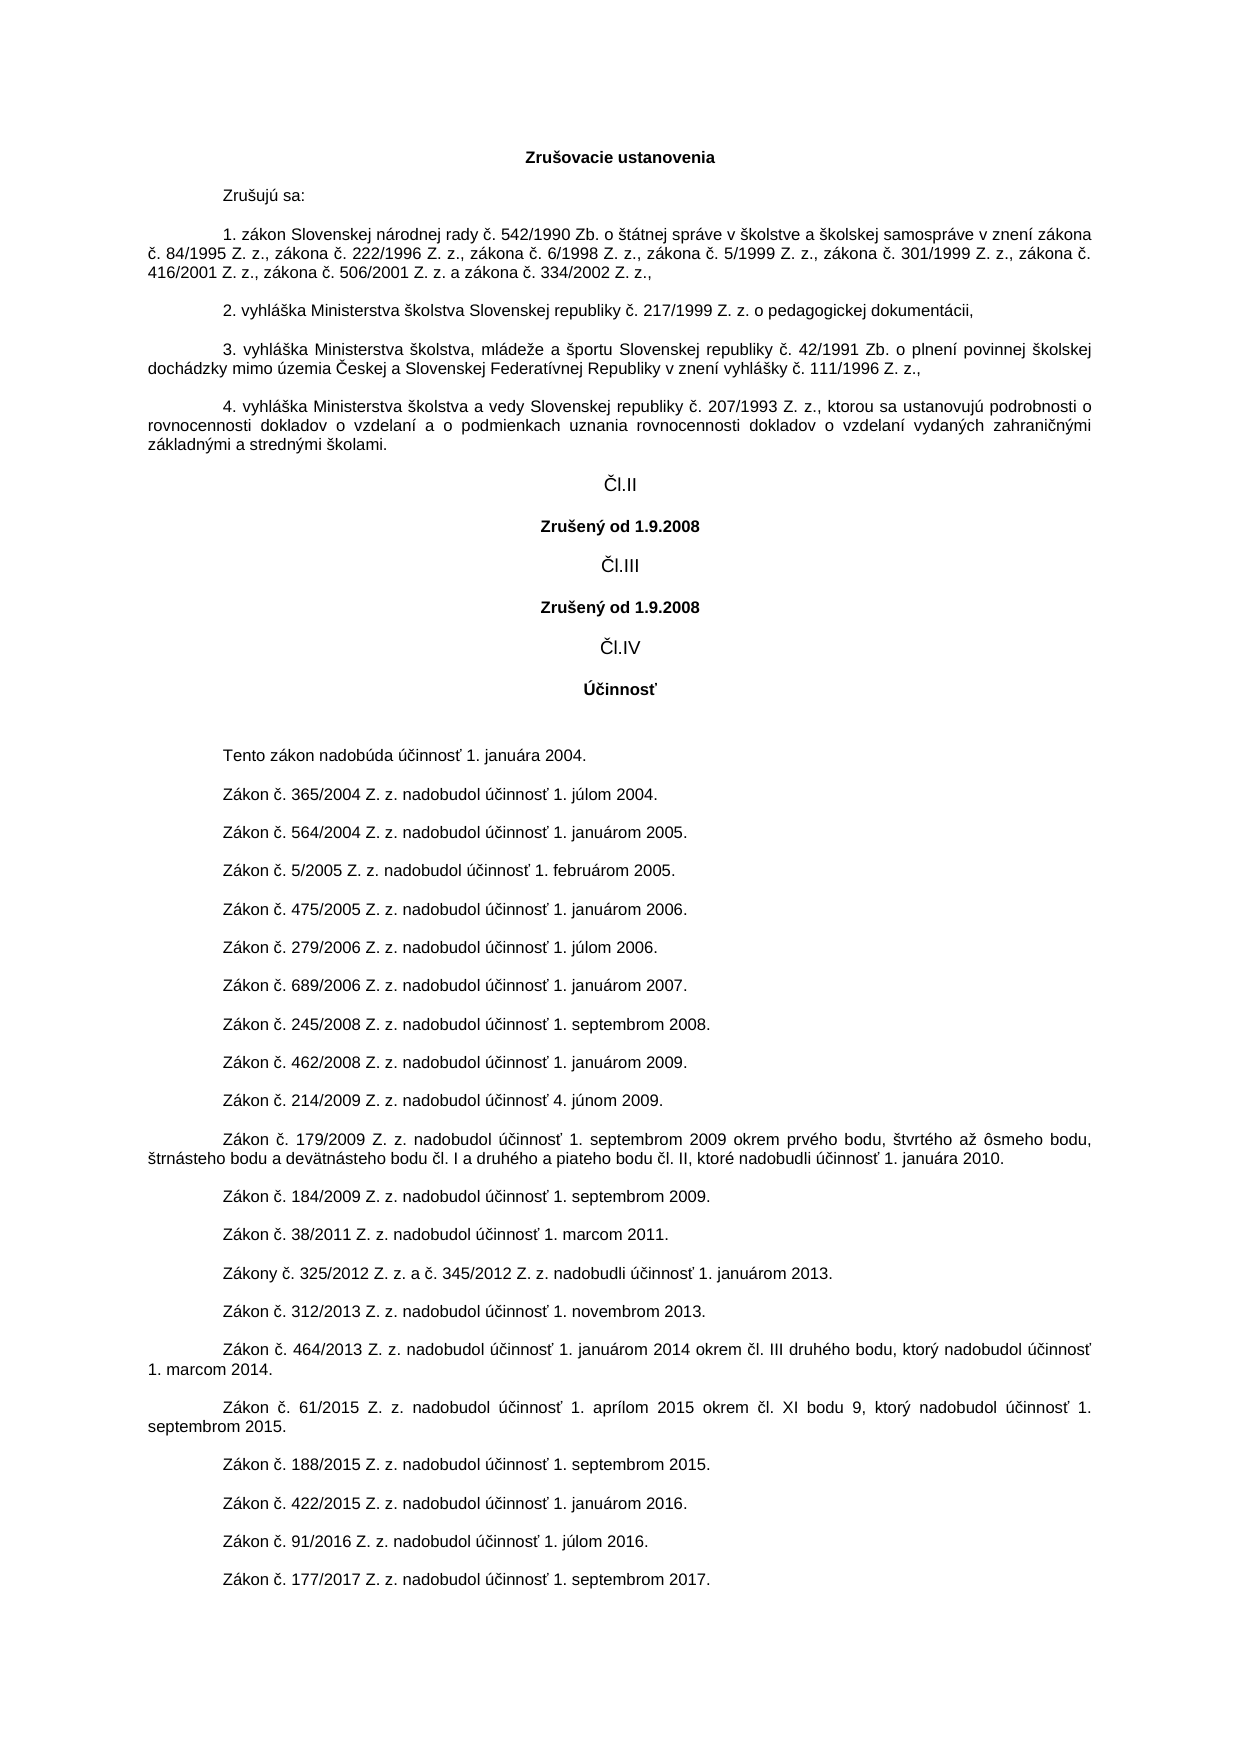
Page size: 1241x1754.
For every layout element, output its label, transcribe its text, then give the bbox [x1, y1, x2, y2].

text Účinnosť [148, 679, 1092, 699]
text 1. zákon Slovenskej národnej rady č. 542/1990 Zb. o štátnej správe v školstve a školskej samospráve v znení zákona č. 84/1995 Z. z., zákona č. 222/1996 Z. z., zákona č. 6/1998 Z. z., zákona č. 5/1999 Z. z., zákona č. 301/1999 Z. z., zákona č. 416/2001 Z. z., zákona č. 506/2001 Z. z. a zákona č. 334/2002 Z. z., [148, 224, 1092, 282]
text 2. vyhláška Ministerstva školstva Slovenskej republiky č. 217/1999 Z. z. o pedagogickej dokumentácii, [148, 301, 1092, 320]
text Zákon č. 462/2008 Z. z. nadobudol účinnosť 1. januárom 2009. [148, 1053, 1092, 1072]
text Zrušený od 1.9.2008 [148, 598, 1092, 617]
text Tento zákon nadobúda účinnosť 1. januára 2004. [148, 746, 1092, 765]
text Zákon č. 475/2005 Z. z. nadobudol účinnosť 1. januárom 2006. [148, 899, 1092, 918]
text Zákon č. 91/2016 Z. z. nadobudol účinnosť 1. júlom 2016. [148, 1532, 1092, 1551]
text Zákon č. 5/2005 Z. z. nadobudol účinnosť 1. februárom 2005. [148, 861, 1092, 880]
text Zrušovacie ustanovenia [148, 148, 1092, 167]
text Zákon č. 245/2008 Z. z. nadobudol účinnosť 1. septembrom 2008. [148, 1014, 1092, 1033]
text Zákony č. 325/2012 Z. z. a č. 345/2012 Z. z. nadobudli účinnosť 1. januárom 2013. [148, 1263, 1092, 1283]
text Zákon č. 464/2013 Z. z. nadobudol účinnosť 1. januárom 2014 okrem čl. III druhého bodu, ktorý nadobudol účinnosť 1. marcom 2014. [148, 1340, 1092, 1378]
text Zrušený od 1.9.2008 [148, 517, 1092, 536]
text Zákon č. 179/2009 Z. z. nadobudol účinnosť 1. septembrom 2009 okrem prvého bodu, štvrtého až ôsmeho bodu, štrnásteho bodu a devätnásteho bodu čl. I a druhého a piateho bodu čl. II, ktoré nadobudli účinnosť 1. januára 2010. [148, 1129, 1092, 1168]
text Zákon č. 214/2009 Z. z. nadobudol účinnosť 4. júnom 2009. [148, 1091, 1092, 1110]
text Zákon č. 184/2009 Z. z. nadobudol účinnosť 1. septembrom 2009. [148, 1187, 1092, 1206]
text Zákon č. 61/2015 Z. z. nadobudol účinnosť 1. aprílom 2015 okrem čl. XI bodu 9, ktorý nadobudol účinnosť 1. septembrom 2015. [148, 1398, 1092, 1436]
text Zákon č. 689/2006 Z. z. nadobudol účinnosť 1. januárom 2007. [148, 976, 1092, 995]
text Zákon č. 188/2015 Z. z. nadobudol účinnosť 1. septembrom 2015. [148, 1455, 1092, 1474]
text Zákon č. 564/2004 Z. z. nadobudol účinnosť 1. januárom 2005. [148, 823, 1092, 842]
text Čl.IV [148, 636, 1092, 658]
text 4. vyhláška Ministerstva školstva a vedy Slovenskej republiky č. 207/1993 Z. z., ktorou sa ustanovujú podrobnosti o rovnocennosti dokladov o vzdelaní a o podmienkach uznania rovnocennosti dokladov o vzdelaní vydaných zahraničnými základnými a strednými školami. [148, 397, 1092, 454]
text Zákon č. 279/2006 Z. z. nadobudol účinnosť 1. júlom 2006. [148, 938, 1092, 957]
text Zákon č. 365/2004 Z. z. nadobudol účinnosť 1. júlom 2004. [148, 784, 1092, 803]
text Čl.II [148, 473, 1092, 495]
text Zrušujú sa: [148, 186, 1092, 205]
text Čl.III [148, 555, 1092, 577]
text Zákon č. 177/2017 Z. z. nadobudol účinnosť 1. septembrom 2017. [148, 1570, 1092, 1589]
text Zákon č. 312/2013 Z. z. nadobudol účinnosť 1. novembrom 2013. [148, 1302, 1092, 1321]
text Zákon č. 422/2015 Z. z. nadobudol účinnosť 1. januárom 2016. [148, 1493, 1092, 1513]
text Zákon č. 38/2011 Z. z. nadobudol účinnosť 1. marcom 2011. [148, 1225, 1092, 1244]
text 3. vyhláška Ministerstva školstva, mládeže a športu Slovenskej republiky č. 42/1991 Zb. o plnení povinnej školskej dochádzky mimo územia Českej a Slovenskej Federatívnej Republiky v znení vyhlášky č. 111/1996 Z. z., [148, 339, 1092, 378]
